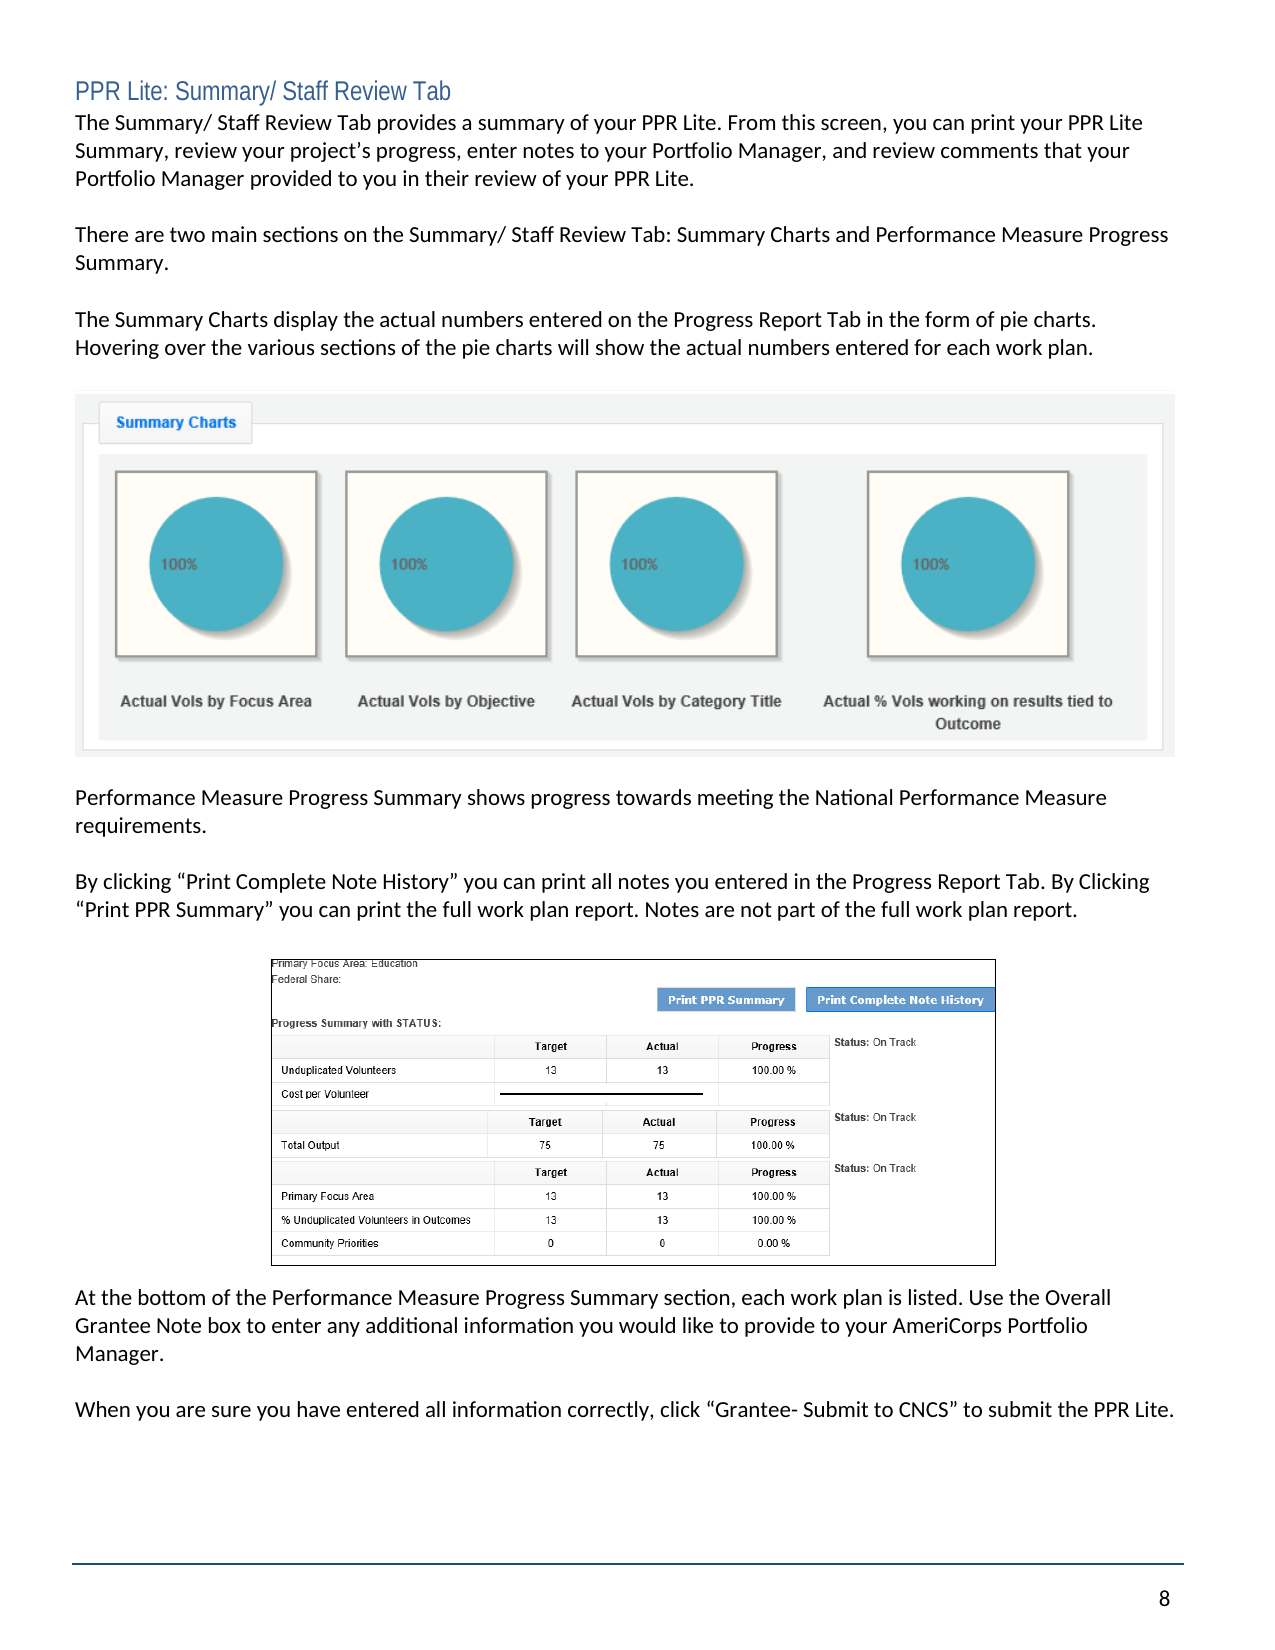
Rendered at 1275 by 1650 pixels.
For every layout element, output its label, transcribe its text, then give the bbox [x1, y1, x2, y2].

text The Summary Charts display the actual numbers entered on the Progress Report Tab in the form of pie charts. Hovering over the various sections of the pie charts will show the actual numbers entered for each work plan. [75, 305, 1100, 361]
text There are two main sections on the Summary/ Staff Review Tab: Summary Charts and Performance Measure Progress Summary. [75, 221, 1173, 277]
text At the bottom of the Performance Measure Progress Summary section, each work plan is listed. Use the Overall Grantee Note box to enter any additional information you would like to provide to your AmeriCorps Portfolio Manager. [75, 972, 1177, 1367]
text By clicking “Print Complete Note History” you can print all notes you entered in the Progress Report Tab. By Clicking “Print PPR Summary” you can print the full work plan report. Notes are not part of the full work plan report. [75, 867, 1154, 923]
text Performance Measure Progress Summary shows progress towards meeting the National Performance Measure requirements. [75, 783, 1111, 839]
text The Summary/ Staff Review Tab provides a summary of your PPR Lite. From this screen, you can print your PPR Lite Summary, review your project’s progress, enter notes to your Portfolio Manager, and review comments that your Portfolio Manager provided to you in their review of your PPR Lite. [75, 108, 1177, 192]
picture [272, 960, 995, 972]
picture [75, 390, 1175, 757]
text When you are sure you have entered all information correctly, click “Grantee- Submit to CNCS” to submit the PPR Lite. [75, 1395, 1212, 1423]
subtitle PPR Lite: Summary/ Staff Review Tab [75, 75, 1212, 106]
